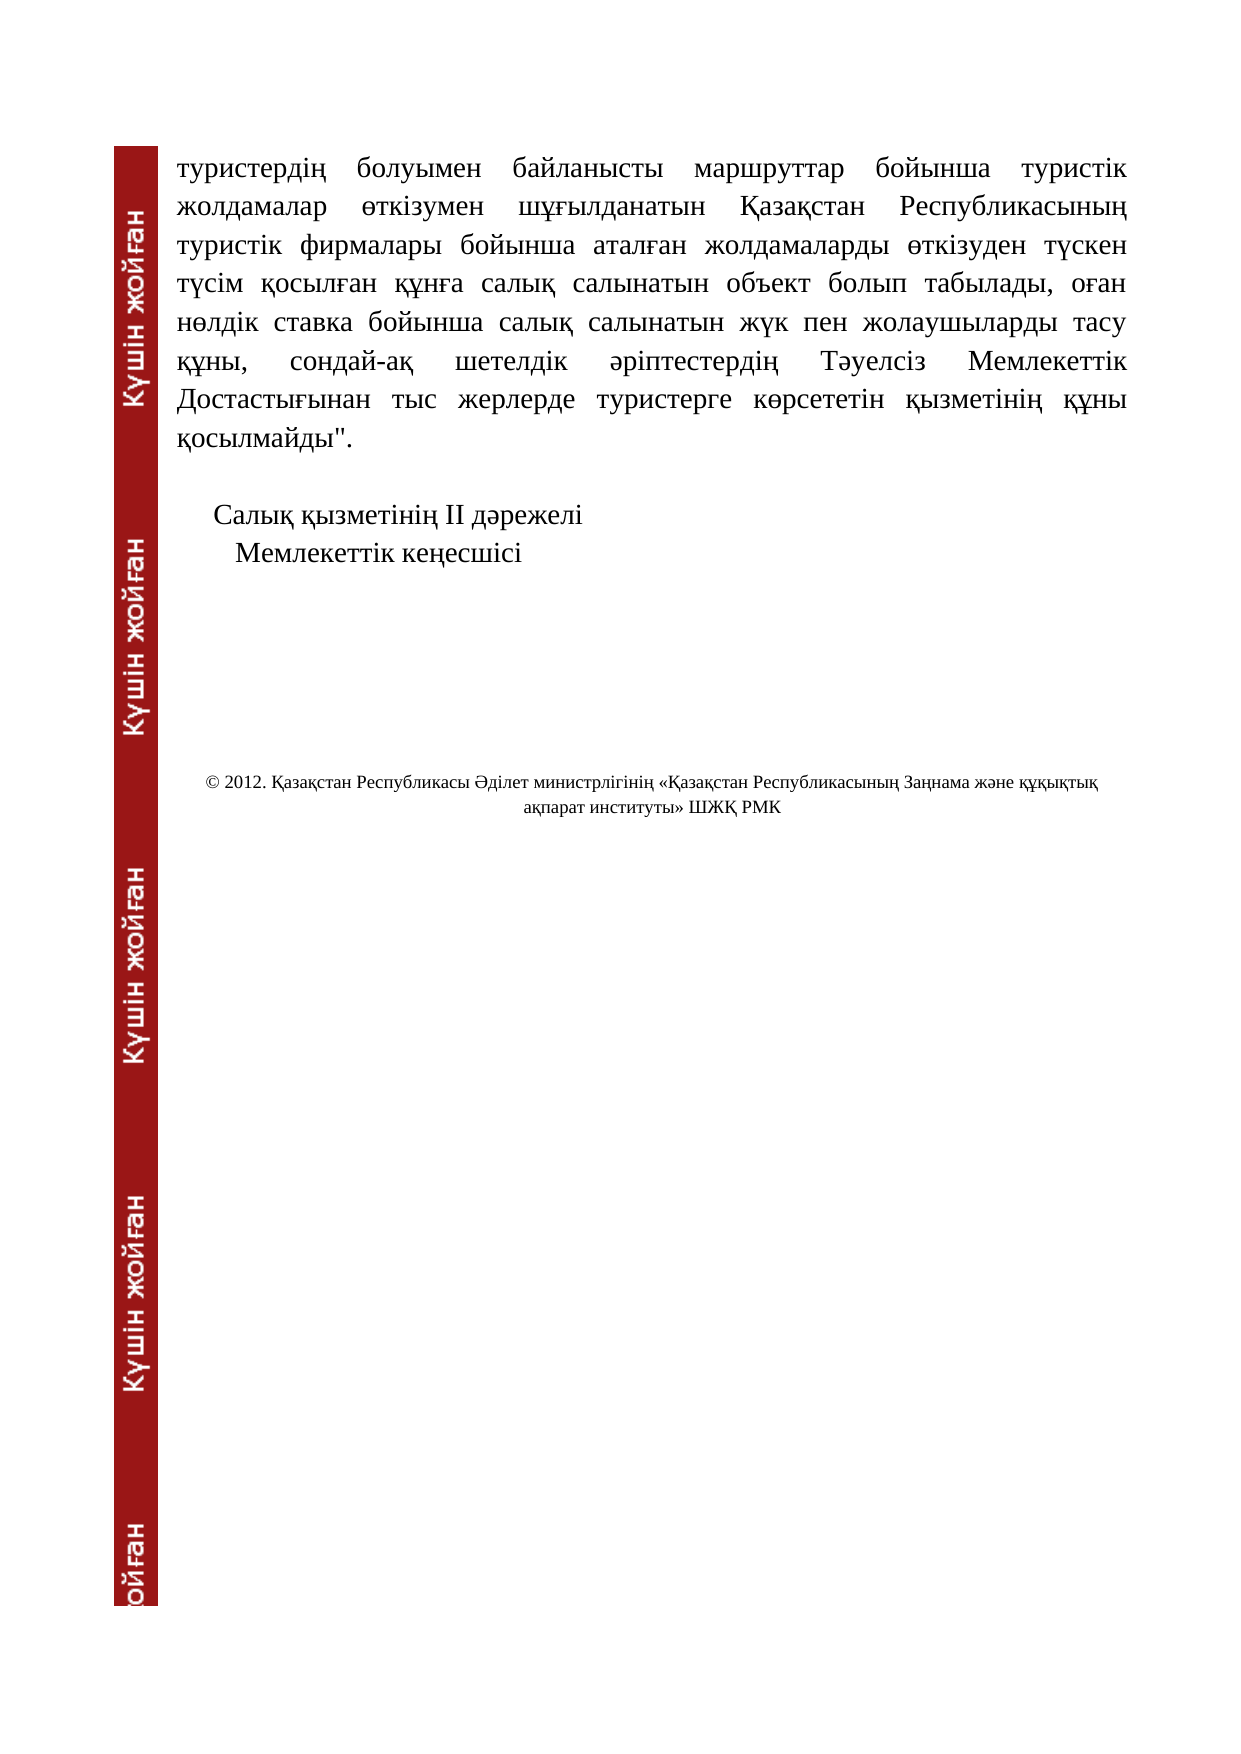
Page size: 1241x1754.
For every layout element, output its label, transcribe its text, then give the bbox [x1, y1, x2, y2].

picture [114, 569, 158, 771]
picture [114, 530, 158, 535]
picture [114, 492, 158, 497]
text Мемлекеттiк кеңесшiсi [112, 535, 1128, 569]
text Салық қызметiнiң II дәрежелi [112, 497, 1128, 530]
picture [114, 146, 158, 150]
picture [114, 817, 158, 1606]
text © 2012. Қазақстан Республикасы Әділет министрлігінің «Қазақстан Республикасының Заңнама және құқықтық ақпарат институты» ШЖҚ РМК [112, 771, 1128, 817]
